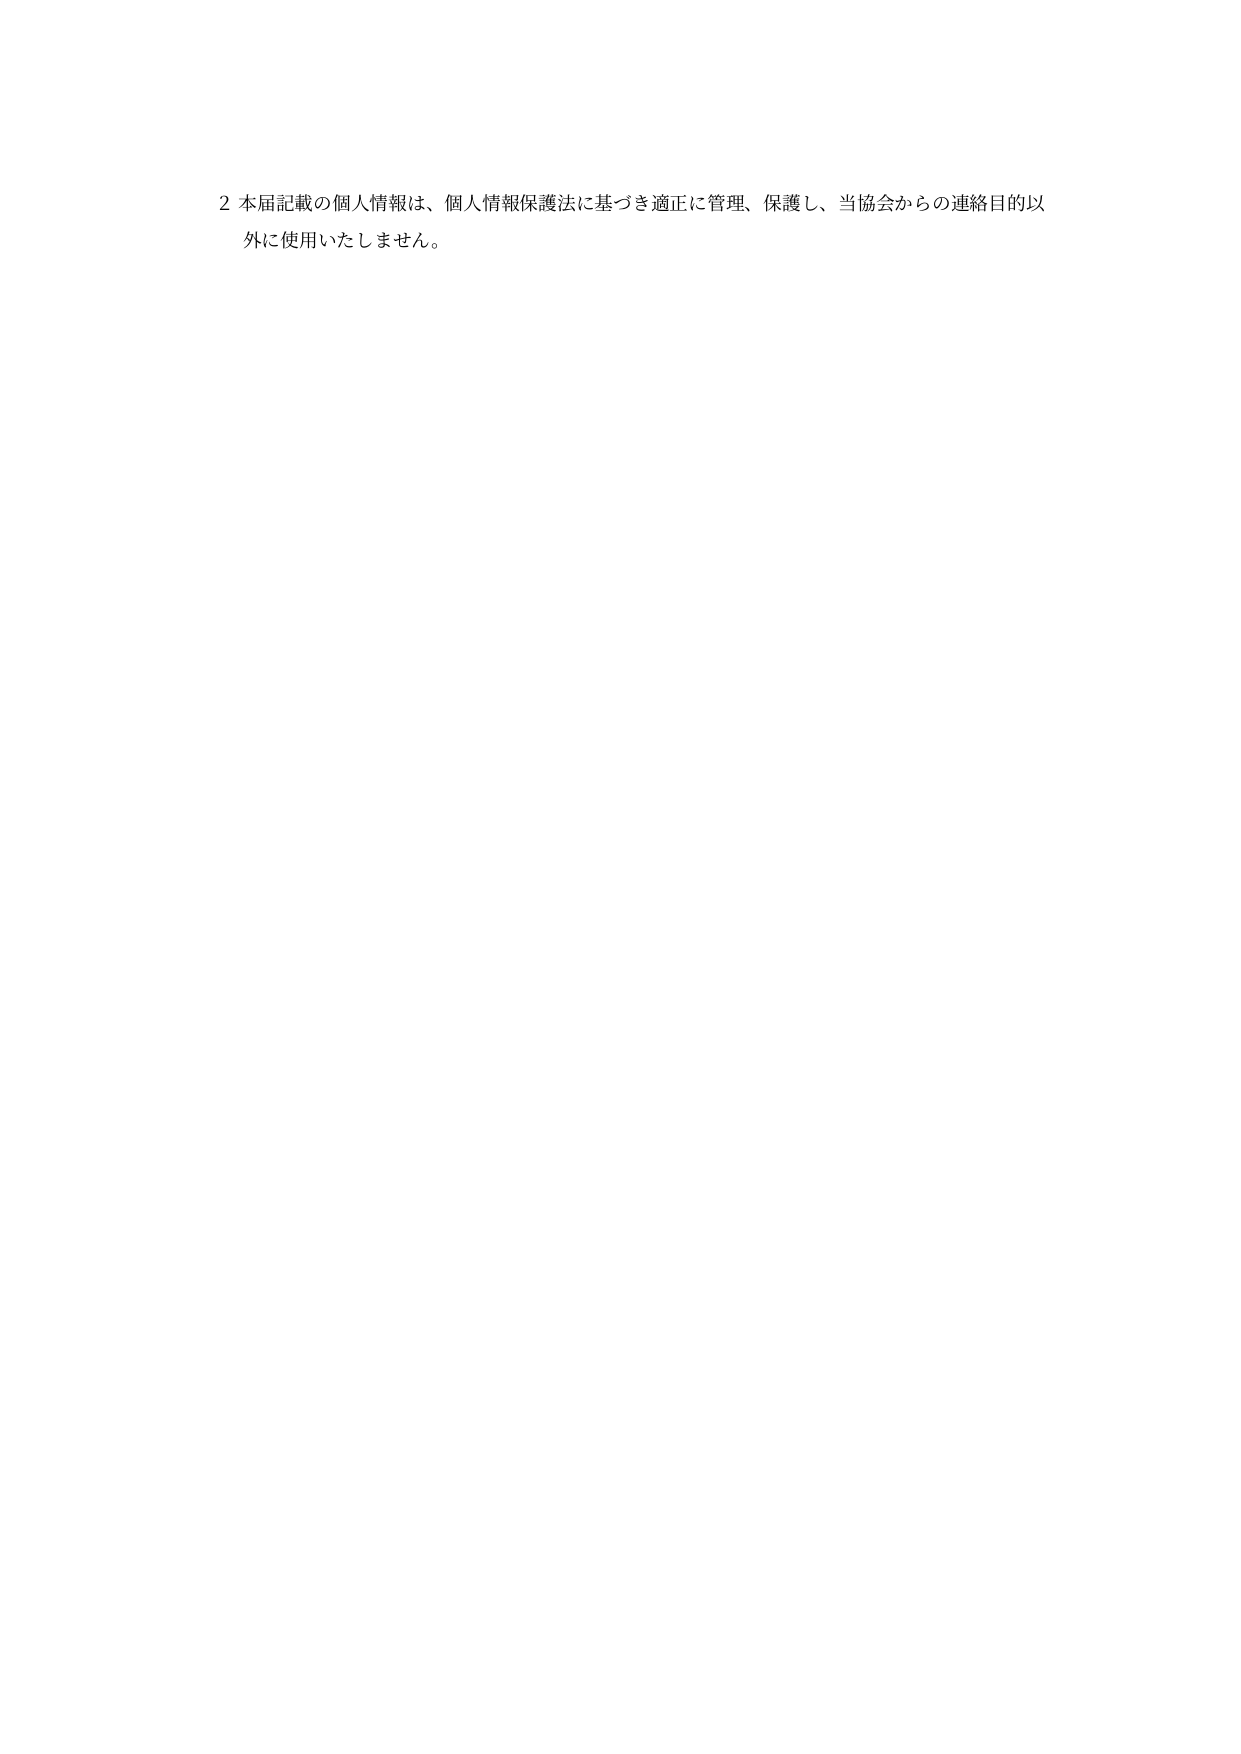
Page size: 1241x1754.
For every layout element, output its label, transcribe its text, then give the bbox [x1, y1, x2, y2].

text ２ 本届記載の個人情報は、個人情報保護法に基づき適正に管理、保護し、当協会からの連絡目的以外に使用いたしません。 [215, 183, 1063, 258]
